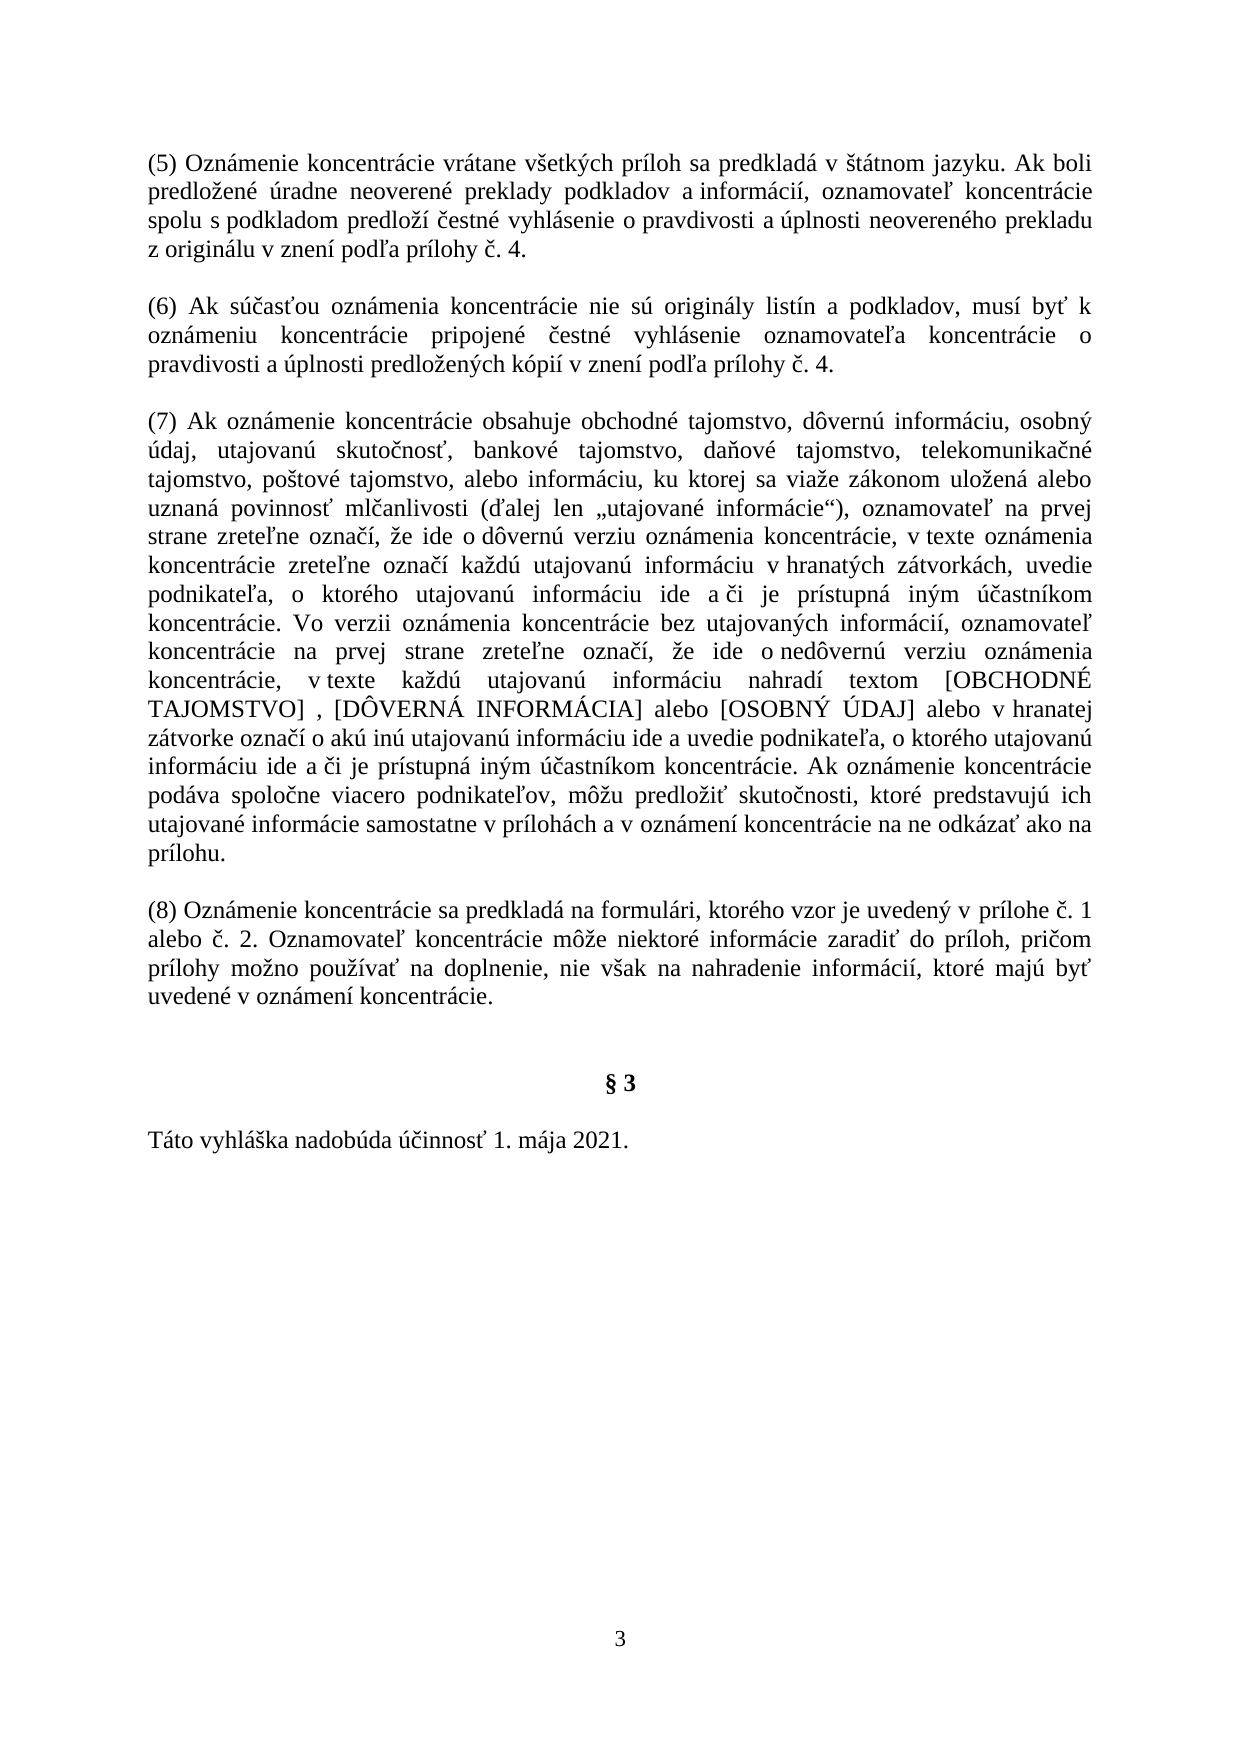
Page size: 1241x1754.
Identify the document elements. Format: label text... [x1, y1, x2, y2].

list (6) Ak súčasťou oznámenia koncentrácie nie sú originály listín a podkladov, musí byť k oznámeniu koncentrácie pripojené čestné vyhlásenie oznamovateľa koncentrácie o pravdivosti a úplnosti predložených kópií v znení podľa prílohy č. 4. [148, 291, 1093, 378]
text (8) Oznámenie koncentrácie sa predkladá na formulári, ktorého vzor je uvedený v prílohe č. 1 alebo č. 2. Oznamovateľ koncentrácie môže niektoré informácie zaradiť do príloh, pričom prílohy možno používať na doplnenie, nie však na nahradenie informácií, ktoré majú byť uvedené v oznámení koncentrácie. [148, 895, 1093, 1010]
text § 3 [148, 1068, 1093, 1096]
text (5) Oznámenie koncentrácie vrátane všetkých príloh sa predkladá v štátnom jazyku. Ak boli predložené úradne neoverené preklady podkladov a informácií, oznamovateľ koncentrácie spolu s podkladom predloží čestné vyhlásenie o pravdivosti a úplnosti neovereného prekladu z originálu v znení podľa prílohy č. 4. [148, 148, 1093, 263]
list (7) Ak oznámenie koncentrácie obsahuje obchodné tajomstvo, dôvernú informáciu, osobný údaj, utajovanú skutočnosť, bankové tajomstvo, daňové tajomstvo, telekomunikačné tajomstvo, poštové tajomstvo, alebo informáciu, ku ktorej sa viaže zákonom uložená alebo uznaná povinnosť mlčanlivosti (ďalej len „utajované informácie“), oznamovateľ na prvej strane zreteľne označí, že ide o dôvernú verziu oznámenia koncentrácie, v texte oznámenia koncentrácie zreteľne označí každú utajovanú informáciu v hranatých zátvorkách, uvedie podnikateľa, o ktorého utajovanú informáciu ide a či je prístupná iným účastníkom koncentrácie. Vo verzii oznámenia koncentrácie bez utajovaných informácií, oznamovateľ koncentrácie na prvej strane zreteľne označí, že ide o nedôvernú verziu oznámenia koncentrácie, v texte každú utajovanú informáciu nahradí textom [OBCHODNÉ TAJOMSTVO] , [DÔVERNÁ INFORMÁCIA] alebo [OSOBNÝ ÚDAJ] alebo v hranatej zátvorke označí o akú inú utajovanú informáciu ide a uvedie podnikateľa, o ktorého utajovanú informáciu ide a či je prístupná iným účastníkom koncentrácie. Ak oznámenie koncentrácie podáva spoločne viacero podnikateľov, môžu predložiť skutočnosti, ktoré predstavujú ich utajované informácie samostatne v prílohách a v oznámení koncentrácie na ne odkázať ako na prílohu. [148, 406, 1093, 866]
text Táto vyhláška nadobúda účinnosť 1. mája 2021. [148, 1125, 1093, 1154]
